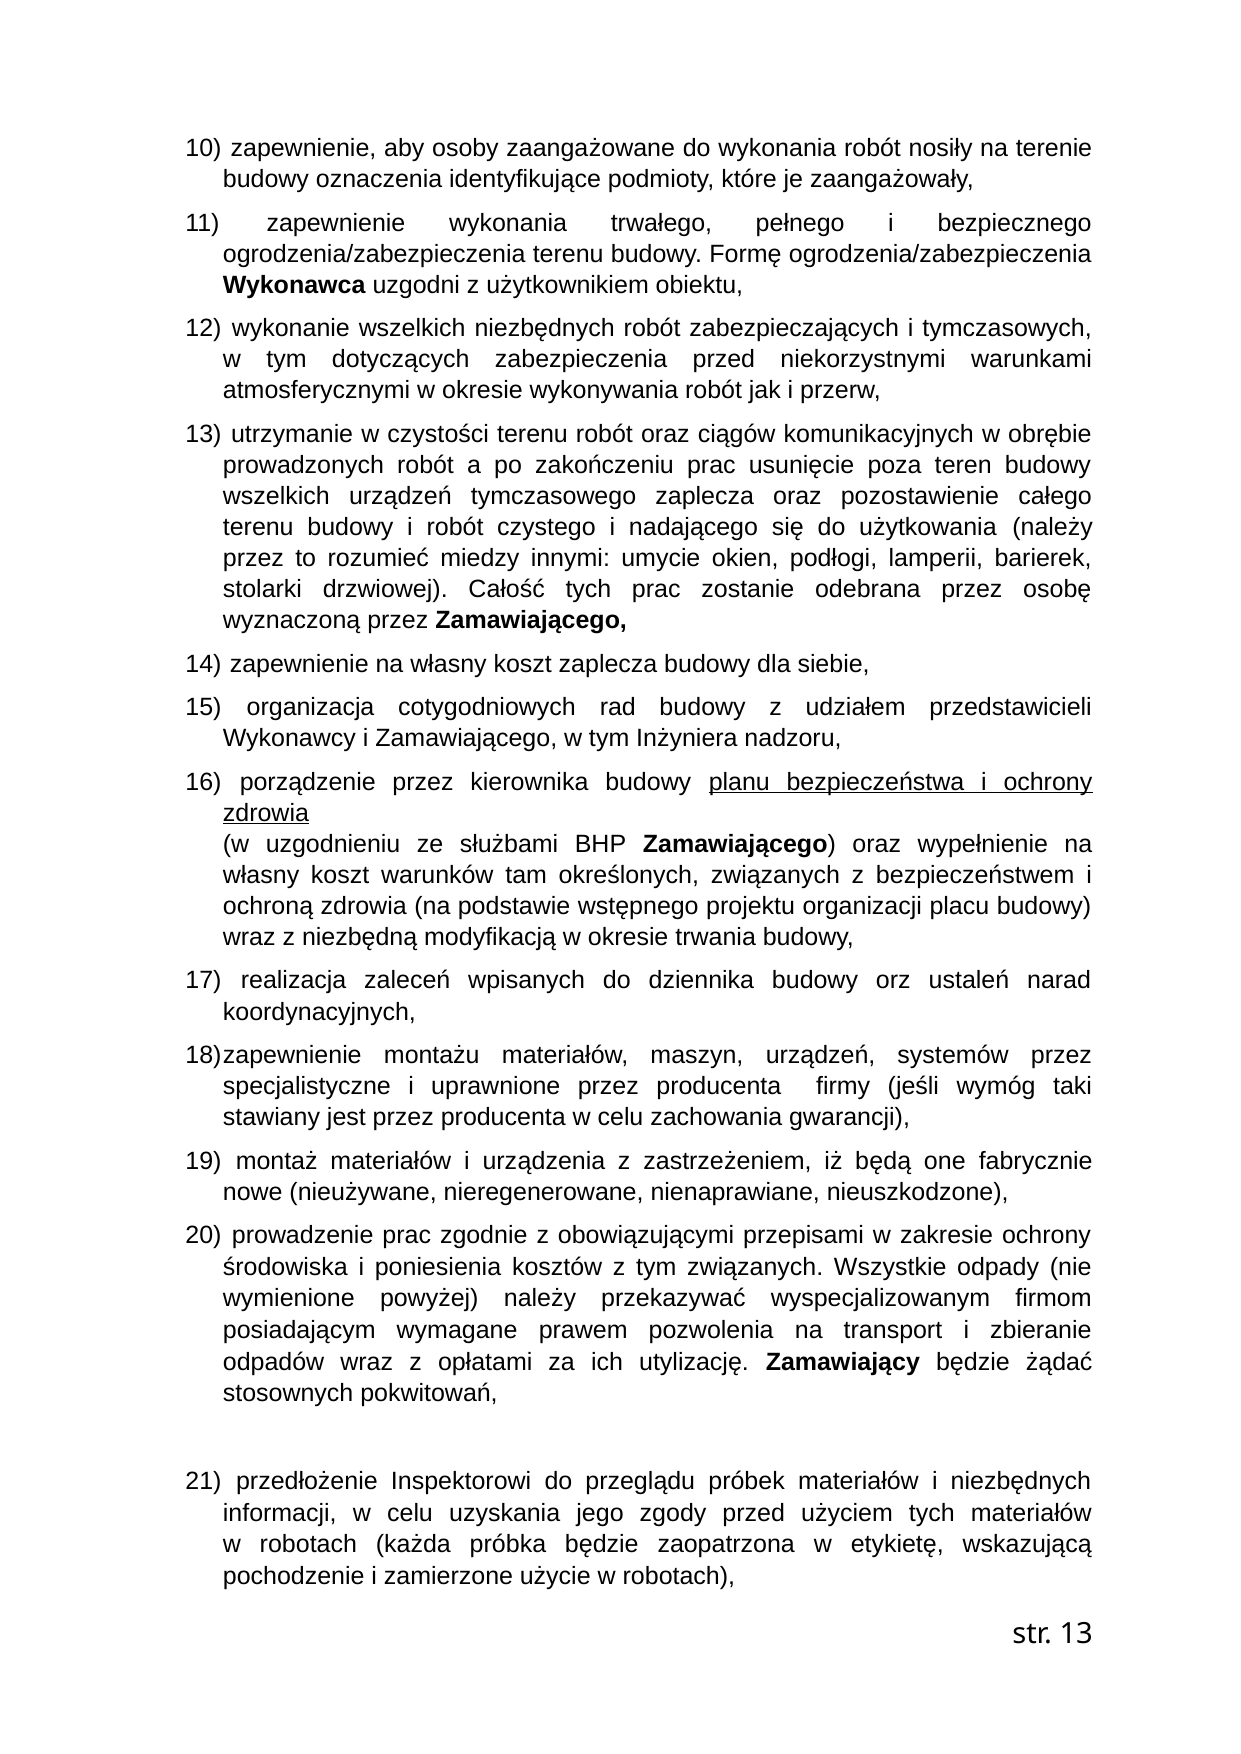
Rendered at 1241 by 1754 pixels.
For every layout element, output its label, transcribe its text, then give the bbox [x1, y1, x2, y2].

list zapewnienie na własny koszt zaplecza budowy dla siebie, [185, 648, 1093, 677]
list montaż materiałów i urządzenia z zastrzeżeniem, iż będą one fabrycznie nowe (nieużywane, nieregenerowane, nienaprawiane, nieuszkodzone), [185, 1146, 1093, 1205]
list zapewnienie, aby osoby zaangażowane do wykonania robót nosiły na terenie budowy oznaczenia identyfikujące podmioty, które je zaangażowały, [185, 133, 1093, 193]
list prowadzenie prac zgodnie z obowiązującymi przepisami w zakresie ochrony środowiska i poniesienia kosztów z tym związanych. Wszystkie odpady (nie wymienione powyżej) należy przekazywać wyspecjalizowanym firmom posiadającym wymagane prawem pozwolenia na transport i zbieranie odpadów wraz z opłatami za ich utylizację. Zamawiający będzie żądać stosownych pokwitowań, [185, 1220, 1093, 1407]
list organizacja cotygodniowych rad budowy z udziałem przedstawicieli Wykonawcy i Zamawiającego, w tym Inżyniera nadzoru, [185, 692, 1093, 752]
list wykonanie wszelkich niezbędnych robót zabezpieczających i tymczasowych, w tym dotyczących zabezpieczenia przed niekorzystnymi warunkami atmosferycznymi w okresie wykonywania robót jak i przerw, [185, 313, 1093, 404]
list przedłożenie Inspektorowi do przeglądu próbek materiałów i niezbędnych informacji, w celu uzyskania jego zgody przed użyciem tych materiałów w robotach (każda próbka będzie zaopatrzona w etykietę, wskazującą pochodzenie i zamierzone użycie w robotach), [185, 1466, 1093, 1589]
list utrzymanie w czystości terenu robót oraz ciągów komunikacyjnych w obrębie prowadzonych robót a po zakończeniu prac usunięcie poza teren budowy wszelkich urządzeń tymczasowego zaplecza oraz pozostawienie całego terenu budowy i robót czystego i nadającego się do użytkowania (należy przez to rozumieć miedzy innymi: umycie okien, podłogi, lamperii, barierek, stolarki drzwiowej). Całość tych prac zostanie odebrana przez osobę wyznaczoną przez Zamawiającego, [185, 419, 1093, 634]
list zapewnienie montażu materiałów, maszyn, urządzeń, systemów przez specjalistyczne i uprawnione przez producenta firmy (jeśli wymóg taki stawiany jest przez producenta w celu zachowania gwarancji), [185, 1040, 1093, 1131]
list realizacja zaleceń wpisanych do dziennika budowy orz ustaleń narad koordynacyjnych, [185, 965, 1093, 1025]
list zapewnienie wykonania trwałego, pełnego i bezpiecznego ogrodzenia/zabezpieczenia terenu budowy. Formę ogrodzenia/zabezpieczenia Wykonawca uzgodni z użytkownikiem obiektu, [185, 207, 1093, 298]
list porządzenie przez kierownika budowy planu bezpieczeństwa i ochrony zdrowia (w uzgodnieniu ze służbami BHP Zamawiającego) oraz wypełnienie na własny koszt warunków tam określonych, związanych z bezpieczeństwem i ochroną zdrowia (na podstawie wstępnego projektu organizacji placu budowy) wraz z niezbędną modyfikacją w okresie trwania budowy, [185, 767, 1093, 951]
